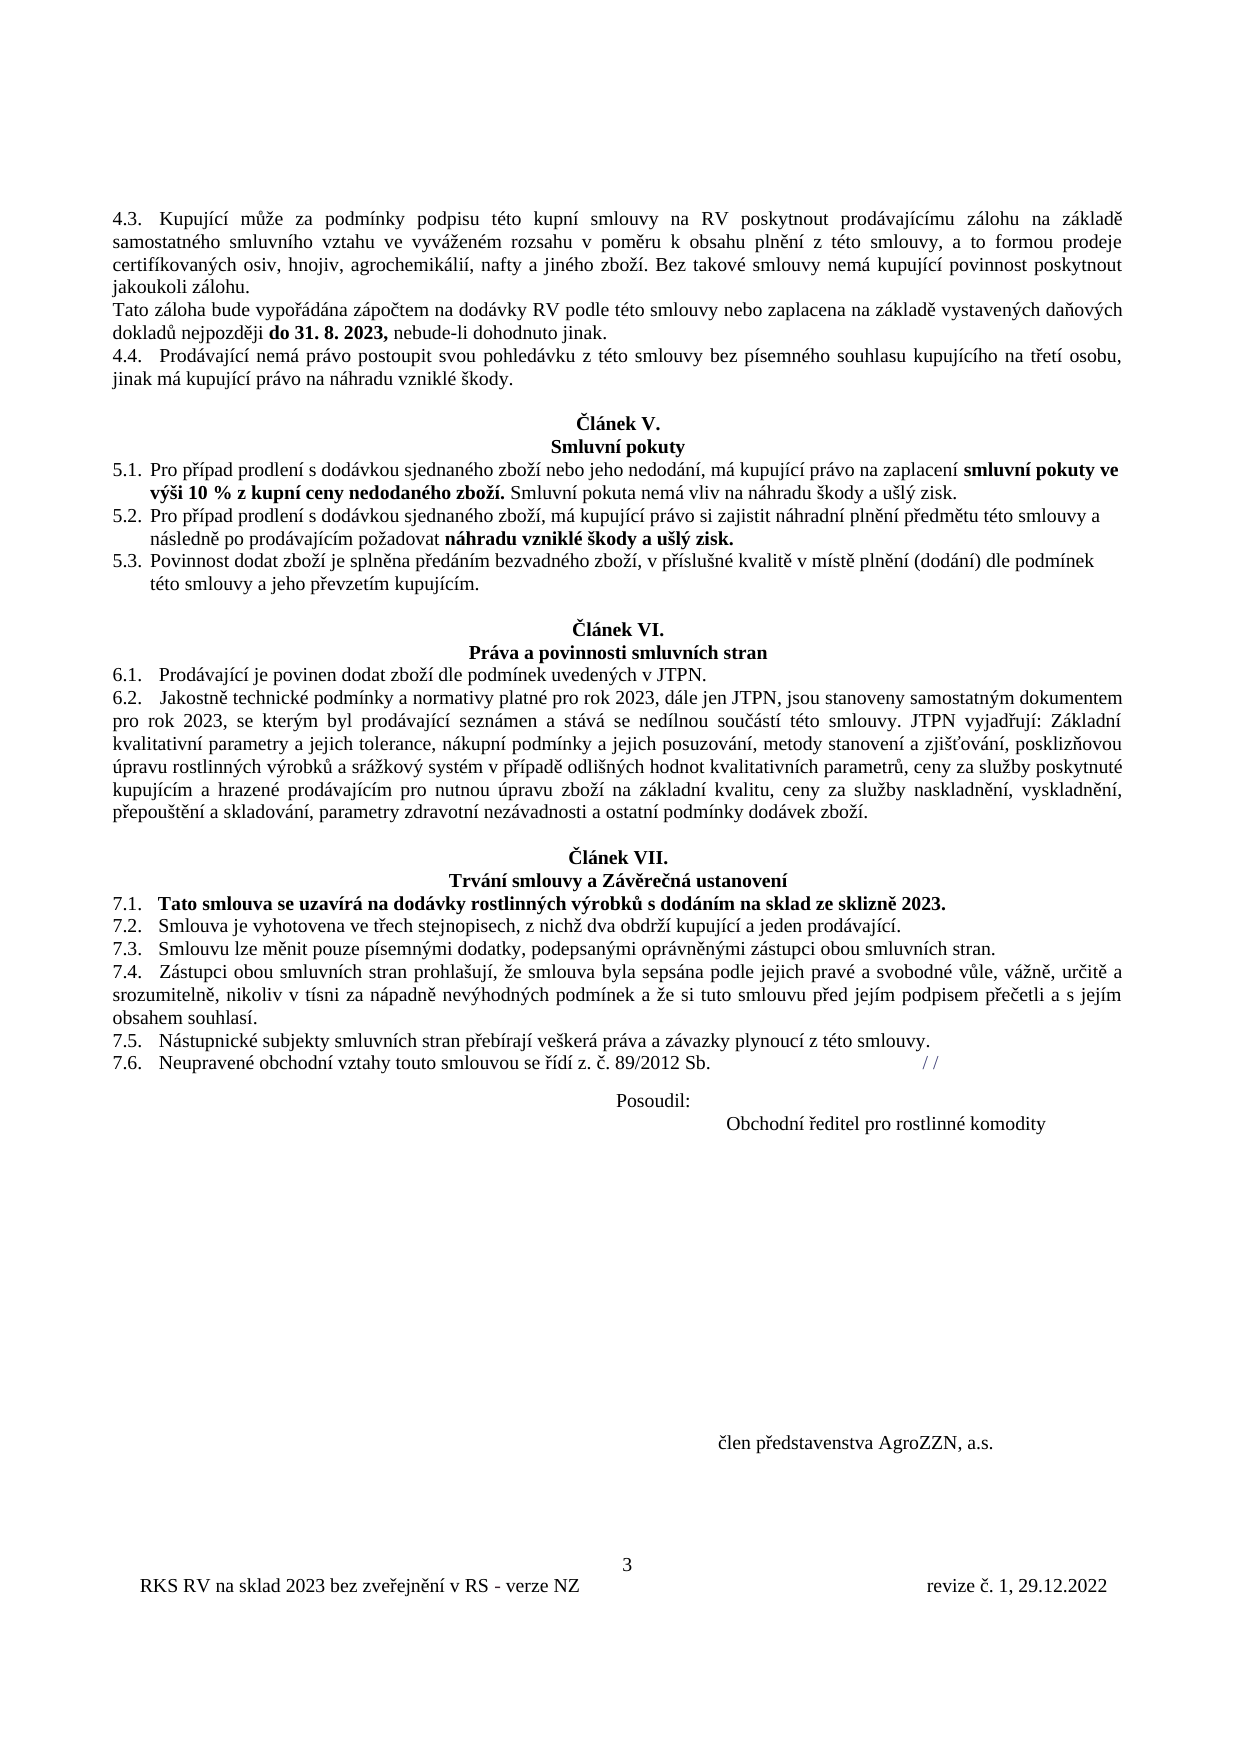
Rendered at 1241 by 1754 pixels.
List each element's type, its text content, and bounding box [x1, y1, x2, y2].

list Kupující může za podmínky podpisu této kupní smlouvy na RV poskytnout prodávajícímu zálohu na základě samostatného smluvního vztahu ve vyváženém rozsahu v poměru k obsahu plnění z této smlouvy, a to formou prodeje certifíkovaných osiv, hnojiv, agrochemikálií, nafty a jiného zboží. Bez takové smlouvy nemá kupující povinnost poskytnout jakoukoli zálohu. [112, 207, 1124, 298]
text Tato záloha bude vypořádána zápočtem na dodávky RV podle této smlouvy nebo zaplacena na základě vystavených daňových dokladů nejpozději do 31. 8. 2023, nebude-li dohodnuto jinak. [112, 298, 1124, 344]
list Jakostně technické podmínky a normativy platné pro rok 2023, dále jen JTPN, jsou stanoveny samostatným dokumentem pro rok 2023, se kterým byl prodávající seznámen a stává se nedílnou součástí této smlouvy. JTPN vyjadřují: Základní kvalitativní parametry a jejich tolerance, nákupní podmínky a jejich posuzování, metody stanovení a zjišťování, posklizňovou úpravu rostlinných výrobků a srážkový systém v případě odlišných hodnot kvalitativních parametrů, ceny za služby poskytnuté kupujícím a hrazené prodávajícím pro nutnou úpravu zboží na základní kvalitu, ceny za služby naskladnění, vyskladnění, přepouštění a skladování, parametry zdravotní nezávadnosti a ostatní podmínky dodávek zboží. [112, 686, 1124, 823]
list Pro případ prodlení s dodávkou sjednaného zboží, má kupující právo si zajistit náhradní plnění předmětu této smlouvy a následně po prodávajícím požadovat náhradu vzniklé škody a ušlý zisk. [112, 504, 1124, 549]
text Posoudil: [616, 1089, 697, 1112]
text Článek V. [112, 412, 1124, 435]
text Práva a povinnosti smluvních stran [112, 641, 1124, 663]
list Smlouvu lze měnit pouze písemnými dodatky, podepsanými oprávněnými zástupci obou smluvních stran. [112, 937, 1124, 960]
list Tato smlouva se uzavírá na dodávky rostlinných výrobků s dodáním na sklad ze sklizně 2023. [112, 892, 1124, 914]
text Článek VI. [112, 618, 1124, 641]
list Neupravené obchodní vztahy touto smlouvou se řídí z. č. 89/2012 Sb. / / [112, 1051, 1124, 1074]
text Článek VII. [112, 846, 1124, 869]
list Pro případ prodlení s dodávkou sjednaného zboží nebo jeho nedodání, má kupující právo na zaplacení smluvní pokuty ve výši 10 % z kupní ceny nedodaného zboží. Smluvní pokuta nemá vliv na náhradu škody a ušlý zisk. [112, 458, 1124, 504]
text člen představenstva AgroZZN, a.s. [718, 1431, 1021, 1454]
text Obchodní ředitel pro rostlinné komodity [726, 1112, 1069, 1135]
text Trvání smlouvy a Závěrečná ustanovení [112, 869, 1124, 892]
list Smlouva je vyhotovena ve třech stejnopisech, z nichž dva obdrží kupující a jeden prodávající. [112, 914, 1124, 937]
text Smluvní pokuty [112, 435, 1124, 458]
list Zástupci obou smluvních stran prohlašují, že smlouva byla sepsána podle jejich pravé a svobodné vůle, vážně, určitě a srozumitelně, nikoliv v tísni za nápadně nevýhodných podmínek a že si tuto smlouvu před jejím podpisem přečetli a s jejím obsahem souhlasí. [112, 960, 1124, 1028]
list Povinnost dodat zboží je splněna předáním bezvadného zboží, v příslušné kvalitě v místě plnění (dodání) dle podmínek této smlouvy a jeho převzetím kupujícím. [112, 549, 1124, 595]
list Nástupnické subjekty smluvních stran přebírají veškerá práva a závazky plynoucí z této smlouvy. [112, 1028, 1124, 1051]
list Prodávající je povinen dodat zboží dle podmínek uvedených v JTPN. [112, 663, 1124, 686]
list Prodávající nemá právo postoupit svou pohledávku z této smlouvy bez písemného souhlasu kupujícího na třetí osobu, jinak má kupující právo na náhradu vzniklé škody. [112, 344, 1124, 389]
